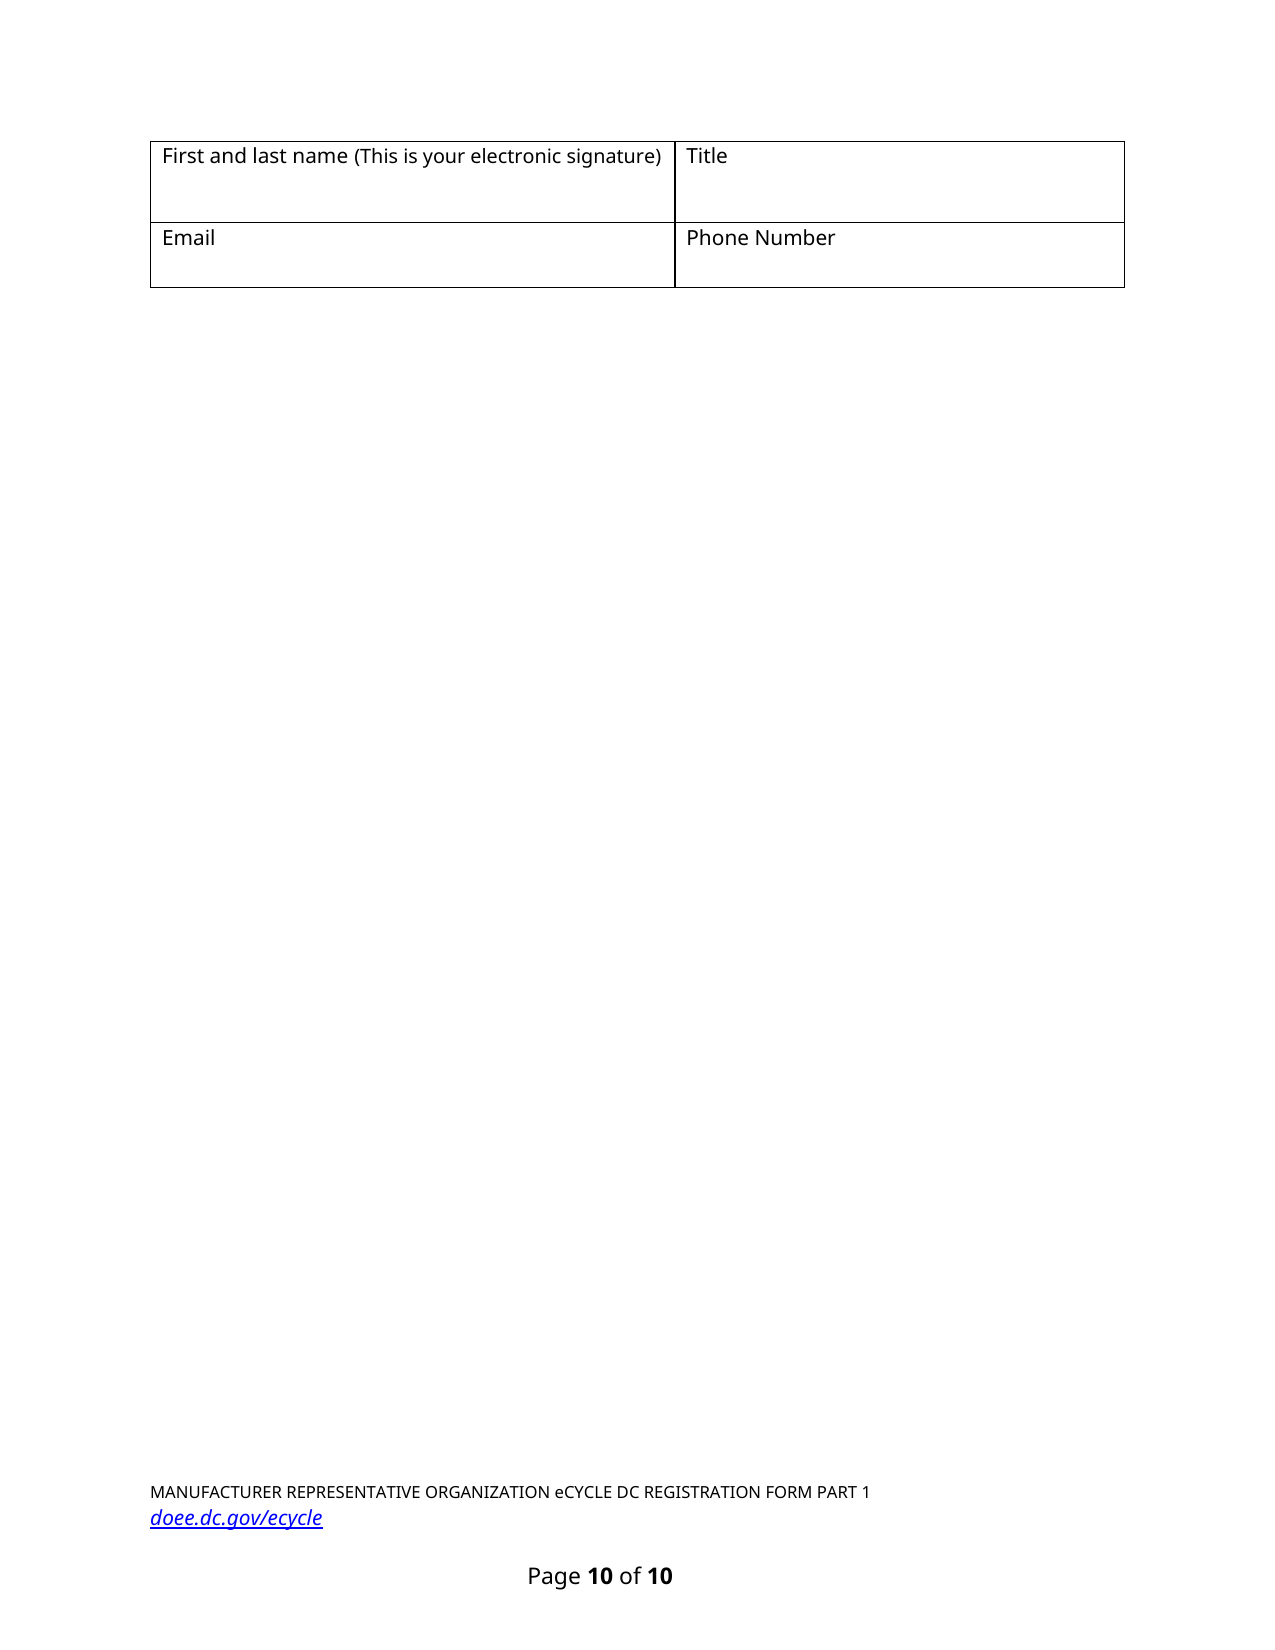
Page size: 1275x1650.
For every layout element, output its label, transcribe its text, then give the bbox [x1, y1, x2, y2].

table_cell Email [151, 223, 674, 287]
table_cell Phone Number [676, 223, 1124, 287]
table_cell Title [676, 142, 1124, 222]
table_cell First and last name (This is your electronic signature) [151, 142, 674, 222]
